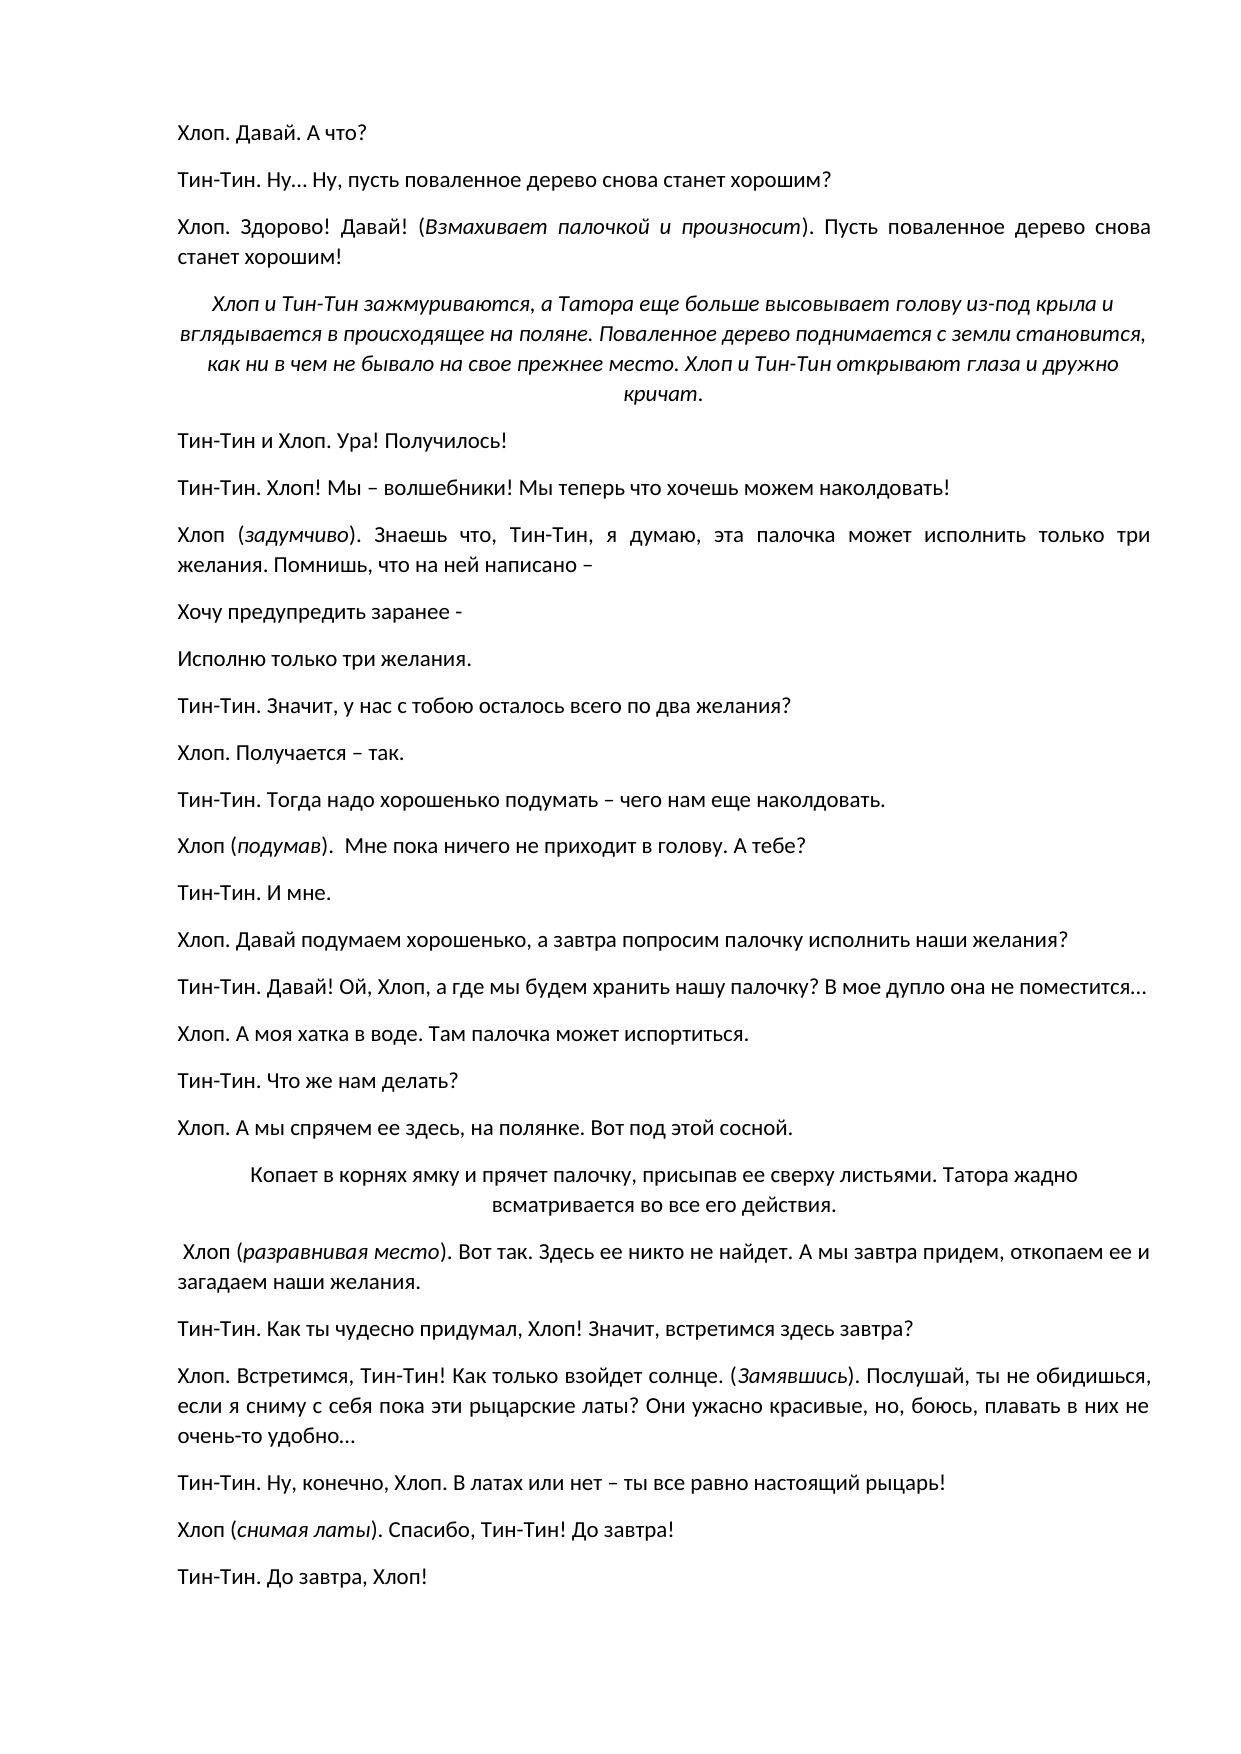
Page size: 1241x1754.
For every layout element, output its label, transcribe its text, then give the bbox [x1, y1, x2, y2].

text Хлоп (снимая латы). Спасибо, Тин-Тин! До завтра! [177, 1515, 1152, 1543]
text Тин-Тин. Как ты чудесно придумал, Хлоп! Значит, встретимся здесь завтра? [177, 1314, 1152, 1342]
text Хлоп. Получается – так. [177, 738, 1152, 766]
text Тин-Тин. Значит, у нас с тобою осталось всего по два желания? [177, 691, 1152, 719]
text Хлоп (разравнивая место). Вот так. Здесь ее никто не найдет. А мы завтра придем, откопаем ее и загадаем наши желания. [177, 1237, 1152, 1295]
text Хлоп. Давай подумаем хорошенько, а завтра попросим палочку исполнить наши желания? [177, 925, 1152, 953]
text Тин-Тин. Ну, конечно, Хлоп. В латах или нет – ты все равно настоящий рыцарь! [177, 1468, 1152, 1496]
text Тин-Тин и Хлоп. Ура! Получилось! [177, 426, 1152, 454]
text Хлоп (задумчиво). Знаешь что, Тин-Тин, я думаю, эта палочка может исполнить только три желания. Помнишь, что на ней написано – [177, 520, 1152, 578]
text Исполню только три желания. [177, 644, 1152, 672]
text Хочу предупредить заранее - [177, 597, 1152, 625]
text Хлоп (подумав). Мне пока ничего не приходит в голову. А тебе? [177, 832, 1152, 860]
text Хлоп. Здорово! Давай! (Взмахивает палочкой и произносит). Пусть поваленное дерево снова станет хорошим! [177, 212, 1152, 270]
text Копает в корнях ямку и прячет палочку, присыпав ее сверху листьями. Татора жадно всматривается во все его действия. [177, 1160, 1152, 1218]
text Тин-Тин. Давай! Ой, Хлоп, а где мы будем хранить нашу палочку? В мое дупло она не поместится… [177, 972, 1152, 1000]
text Хлоп. А мы спрячем ее здесь, на полянке. Вот под этой сосной. [177, 1113, 1152, 1141]
text Хлоп. Давай. А что? [177, 118, 1152, 146]
text Хлоп и Тин-Тин зажмуриваются, а Татора еще больше высовывает голову из-под крыла и вглядывается в происходящее на поляне. Поваленное дерево поднимается с земли становится, как ни в чем не бывало на свое прежнее место. Хлоп и Тин-Тин открывают глаза и дружно кричат. [177, 289, 1152, 408]
text Хлоп. А моя хатка в воде. Там палочка может испортиться. [177, 1019, 1152, 1047]
text Тин-Тин. Ну… Ну, пусть поваленное дерево снова станет хорошим? [177, 165, 1152, 193]
text Хлоп. Встретимся, Тин-Тин! Как только взойдет солнце. (Замявшись). Послушай, ты не обидишься, если я сниму с себя пока эти рыцарские латы? Они ужасно красивые, но, боюсь, плавать в них не очень-то удобно… [177, 1361, 1152, 1449]
text Тин-Тин. До завтра, Хлоп! [177, 1562, 1152, 1590]
text Тин-Тин. Хлоп! Мы – волшебники! Мы теперь что хочешь можем наколдовать! [177, 473, 1152, 501]
text Тин-Тин. И мне. [177, 878, 1152, 907]
text Тин-Тин. Что же нам делать? [177, 1066, 1152, 1094]
text Тин-Тин. Тогда надо хорошенько подумать – чего нам еще наколдовать. [177, 785, 1152, 813]
